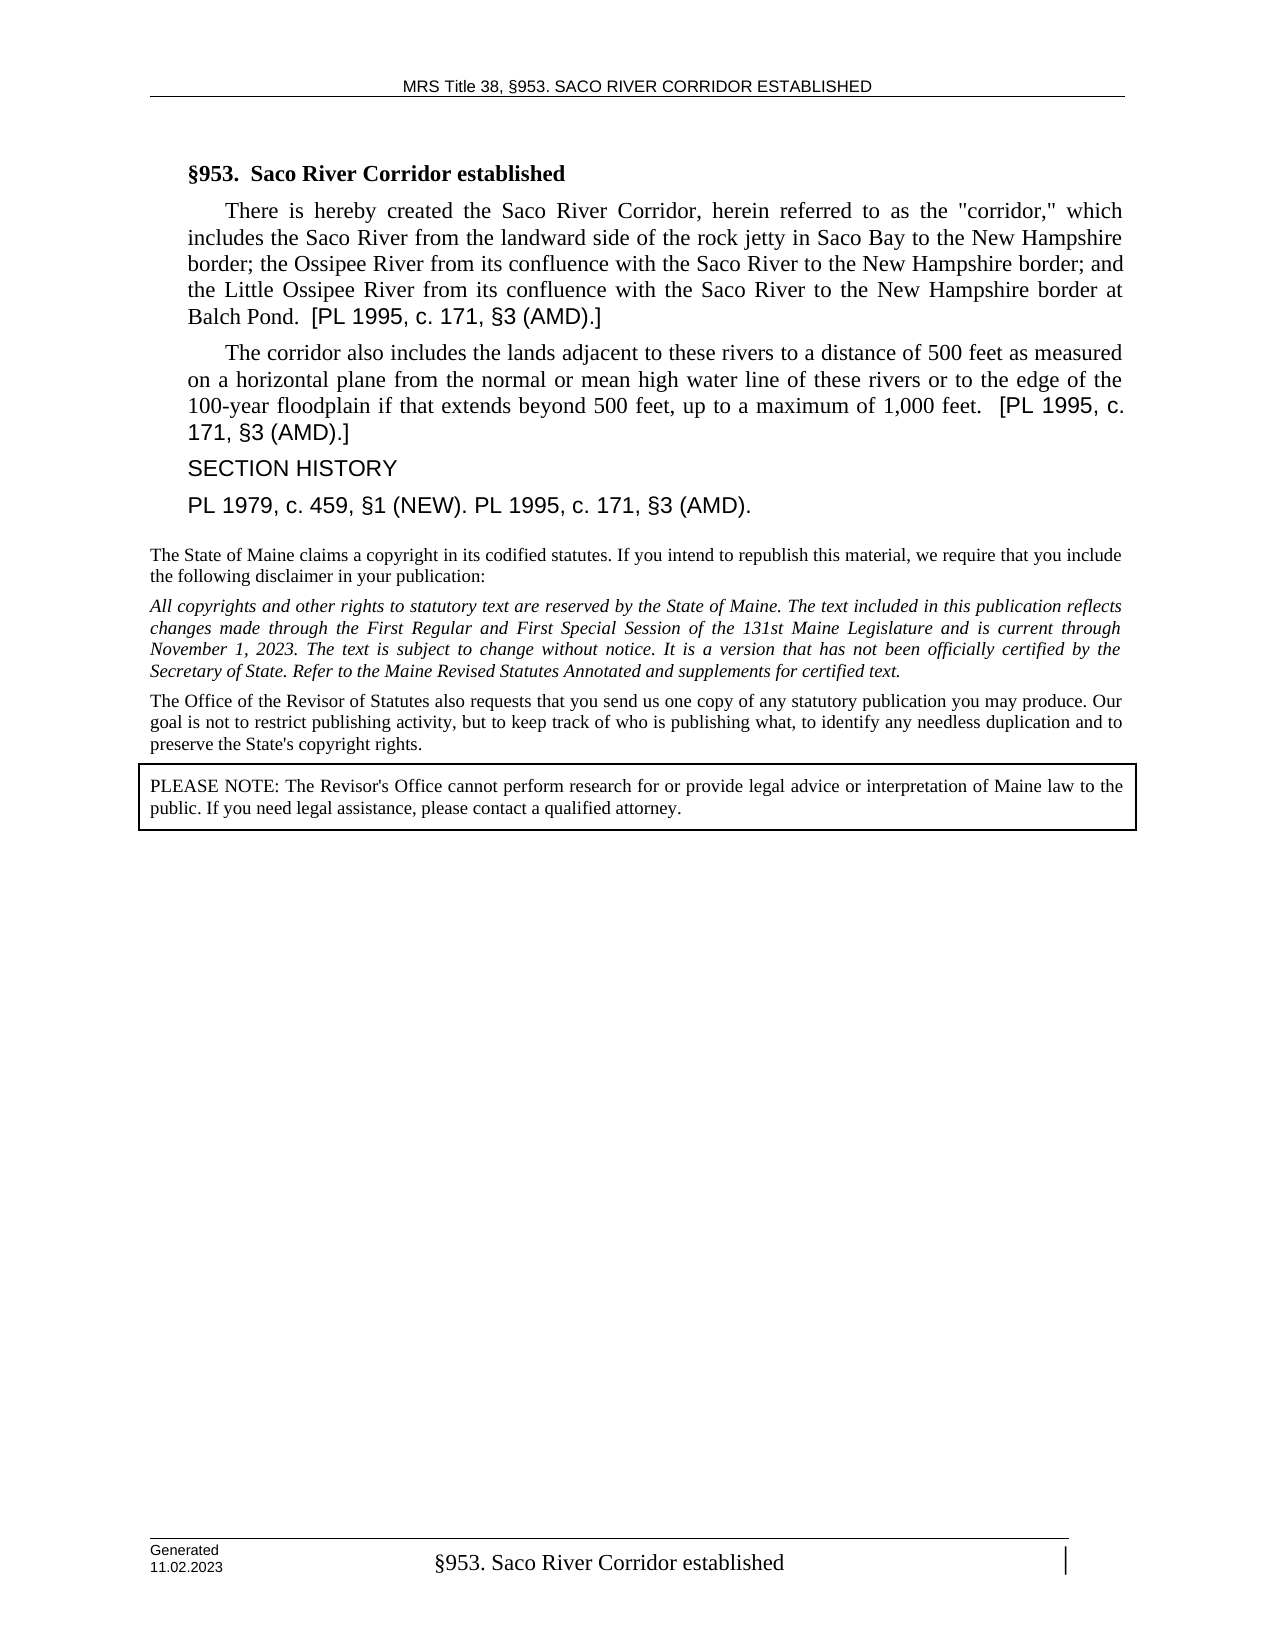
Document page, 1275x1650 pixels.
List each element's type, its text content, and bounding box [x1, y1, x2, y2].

text §953. Saco River Corridor established [187, 160, 1125, 187]
text There is hereby created the Saco River Corridor, herein referred to as the "corridor," which includes the Saco River from the landward side of the rock jetty in Saco Bay to the New Hampshire border; the Ossipee River from its confluence with the Saco River to the New Hampshire border; and the Little Ossipee River from its confluence with the Saco River to the New Hampshire border at Balch Pond. [PL 1995, c. 171, §3 (AMD).] [187, 197, 1125, 329]
text The State of Maine claims a copyright in its codified statutes. If you intend to republish this material, we require that you include the following disclaimer in your publication: [150, 543, 1125, 587]
text SECTION HISTORY [187, 455, 1125, 482]
text PL 1979, c. 459, §1 (NEW). PL 1995, c. 171, §3 (AMD). [187, 492, 1125, 518]
text The corridor also includes the lands adjacent to these rivers to a distance of 500 feet as measured on a horizontal plane from the normal or mean high water line of these rivers or to the edge of the 100-year floodplain if that extends beyond 500 feet, up to a maximum of 1,000 feet. [PL 1995, c. 171, §3 (AMD).] [187, 339, 1125, 445]
text PLEASE NOTE: The Revisor's Office cannot perform research for or provide legal advice or interpretation of Maine law to the public. If you need legal assistance, please contact a qualified attorney. [140, 765, 1135, 829]
text The Office of the Revisor of Statutes also requests that you send us one copy of any statutory publication you may produce. Our goal is not to restrict publishing activity, but to keep track of who is publishing what, to identify any needless duplication and to preserve the State's copyright rights. [150, 689, 1125, 754]
text All copyrights and other rights to statutory text are reserved by the State of Maine. The text included in this publication reflects changes made through the First Regular and First Special Session of the 131st Maine Legislature and is current through November 1, 2023 . The text is subject to change without notice. It is a version that has not been officially certified by the Secretary of State. Refer to the Maine Revised Statutes Annotated and supplements for certified text. [150, 595, 1125, 681]
